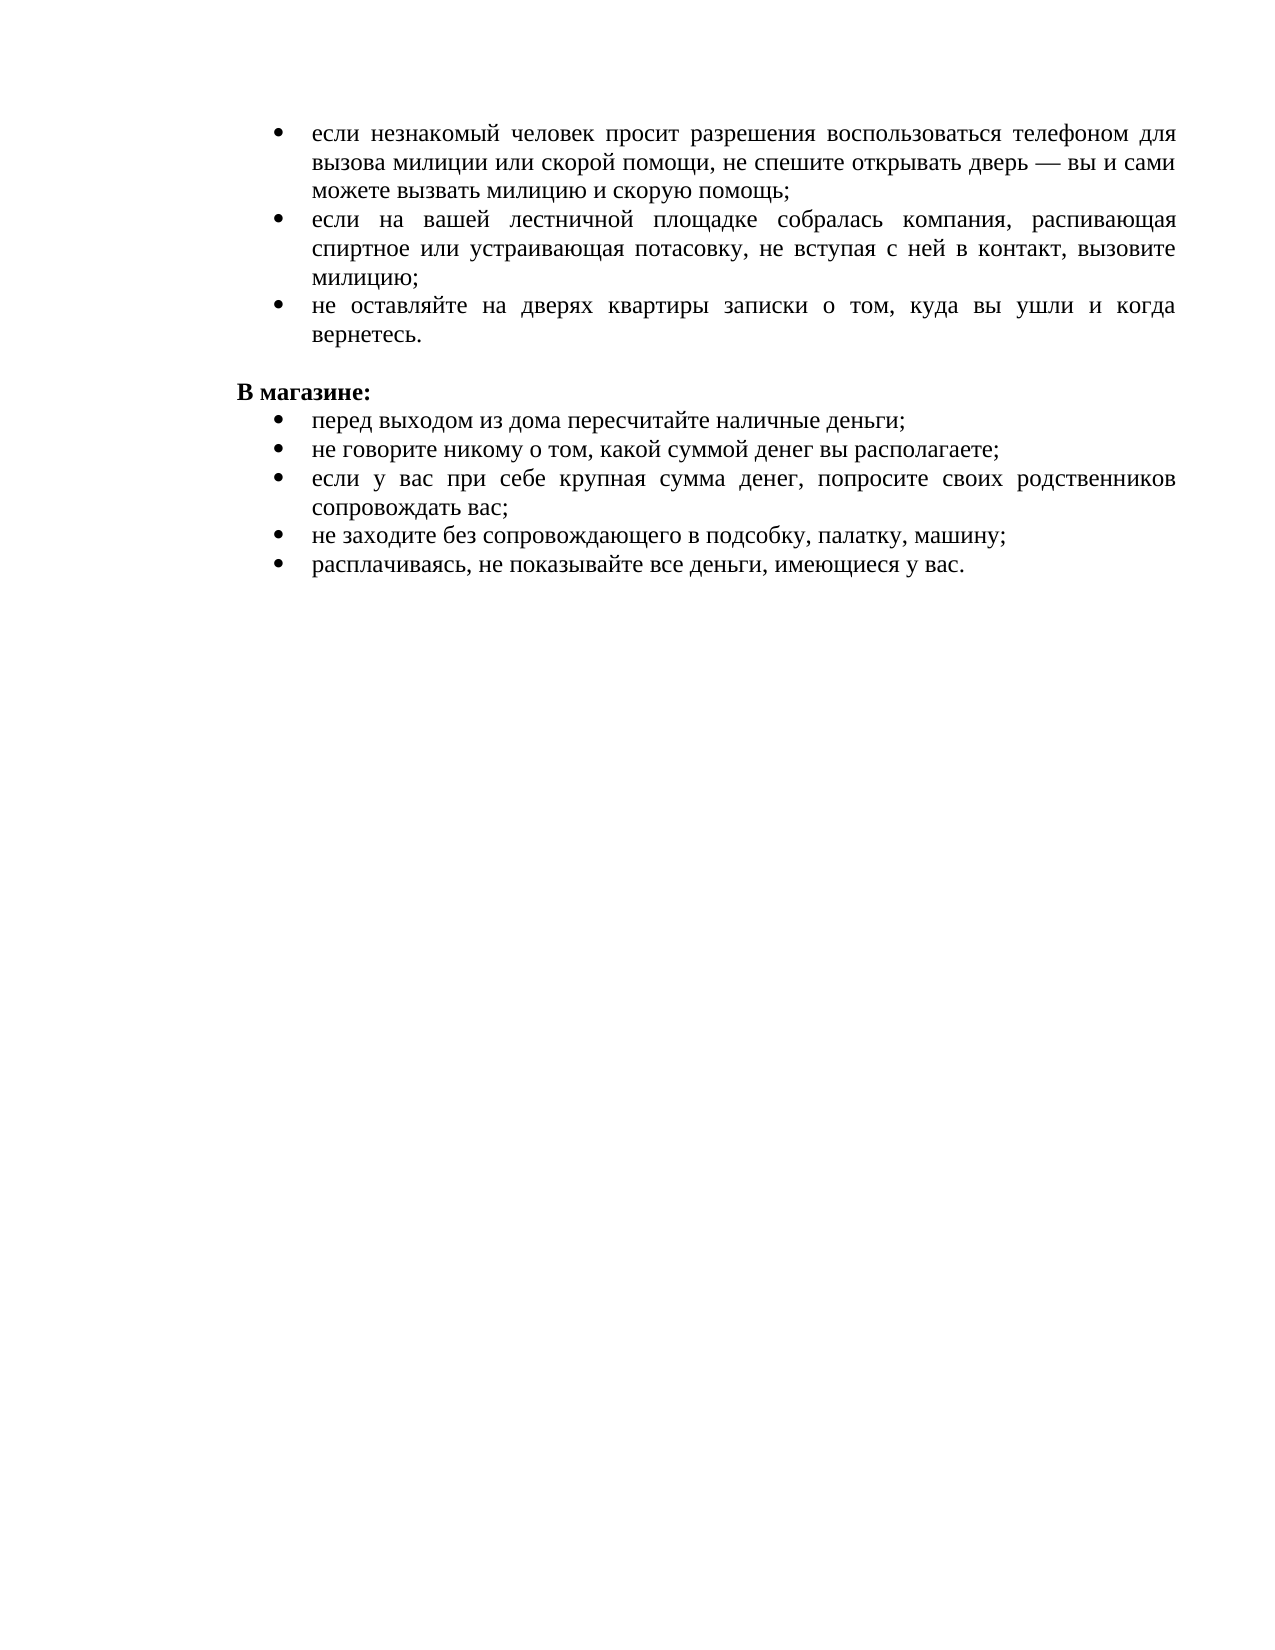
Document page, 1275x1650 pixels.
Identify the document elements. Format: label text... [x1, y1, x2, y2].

list если на вашей лестничной площадке собралась компания, распивающая спиртное или устраивающая потасовку, не вступая с ней в контакт, вызовите милицию; [274, 204, 1177, 291]
text В магазине: [177, 377, 1177, 406]
list расплачиваясь, не показывайте все деньги, имеющиеся у вас. [274, 549, 1177, 578]
list если незнакомый человек просит разрешения воспользоваться телефоном для вызова милиции или скорой помощи, не спешите открывать дверь — вы и сами можете вызвать милицию и скорую помощь; [274, 118, 1177, 204]
list не оставляйте на дверях квартиры записки о том, куда вы ушли и когда вернетесь. [274, 291, 1177, 348]
list не заходите без сопровождающего в подсобку, палатку, машину; [274, 521, 1177, 549]
list перед выходом из дома пересчитайте наличные деньги; [274, 406, 1177, 434]
list не говорите никому о том, какой суммой денег вы располагаете; [274, 434, 1177, 463]
list если у вас при себе крупная сумма денег, попросите своих родственников сопровождать вас; [274, 463, 1177, 521]
